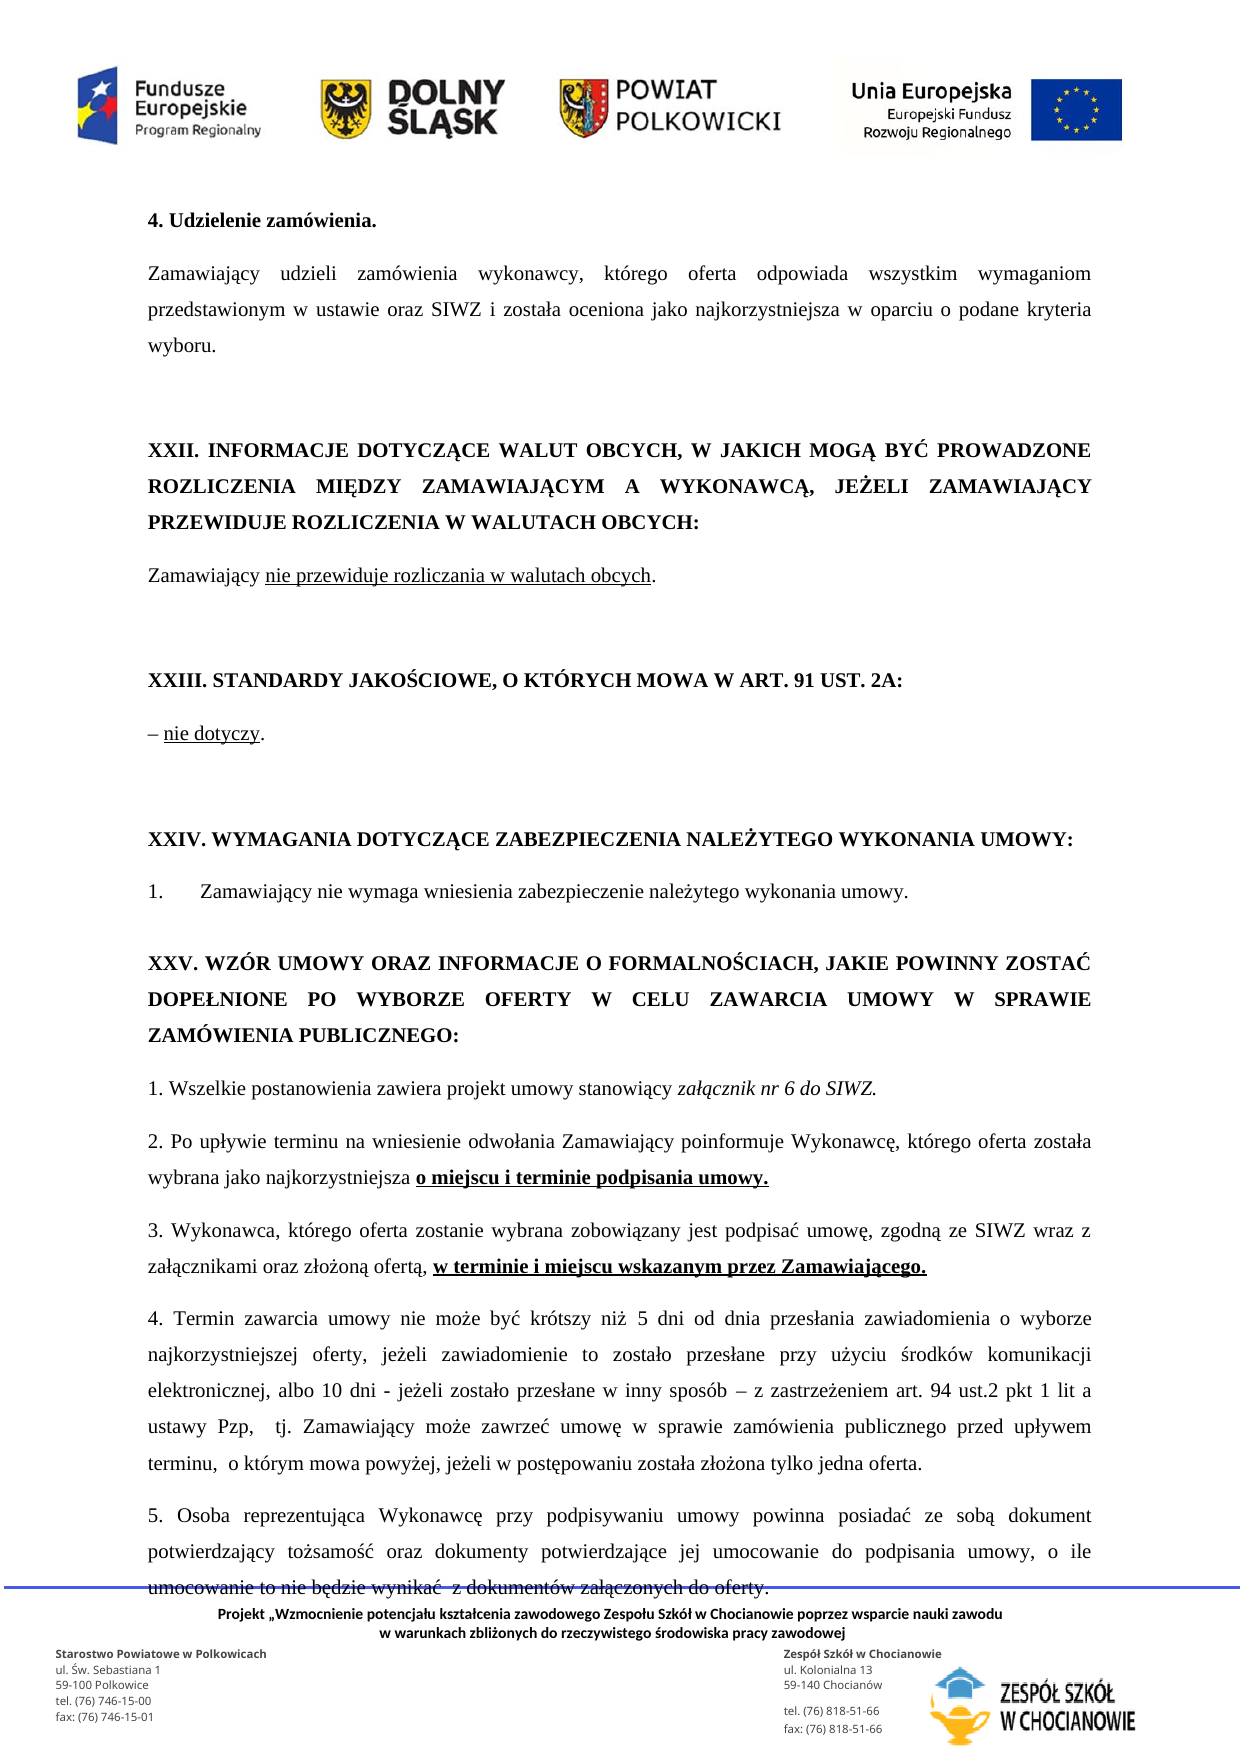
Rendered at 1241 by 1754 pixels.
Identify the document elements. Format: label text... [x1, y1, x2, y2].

text – nie dotyczy. [148, 721, 1092, 745]
list Zamawiający nie wymaga wniesienia zabezpieczenie należytego wykonania umowy. [148, 879, 1063, 903]
text Zamawiający nie przewiduje rozliczania w walutach obcych. [148, 563, 1092, 587]
picture [73, 59, 1127, 156]
text 4. Udzielenie zamówienia. [148, 208, 1092, 232]
text 2. Po upływie terminu na wniesienie odwołania Zamawiający poinformuje Wykonawcę, którego oferta została wybrana jako najkorzystniejsza o miejscu i terminie podpisania umowy. [148, 1129, 1092, 1189]
text Zamawiający udzieli zamówienia wykonawcy, którego oferta odpowiada wszystkim wymaganiom przedstawionym w ustawie oraz SIWZ i została oceniona jako najkorzystniejsza w oparciu o podane kryteria wyboru. [148, 261, 1092, 357]
text XXV. WZÓR UMOWY ORAZ INFORMACJE O FORMALNOŚCIACH, JAKIE POWINNY ZOSTAĆ DOPEŁNIONE PO WYBORZE OFERTY W CELU ZAWARCIA UMOWY W SPRAWIE ZAMÓWIENIA PUBLICZNEGO: [148, 951, 1092, 1047]
text XXII. INFORMACJE DOTYCZĄCE WALUT OBCYCH, W JAKICH MOGĄ BYĆ PROWADZONE ROZLICZENIA MIĘDZY ZAMAWIAJĄCYM A WYKONAWCĄ, JEŻELI ZAMAWIAJĄCY PRZEWIDUJE ROZLICZENIA W WALUTACH OBCYCH: [148, 438, 1092, 534]
text XXIV. WYMAGANIA DOTYCZĄCE ZABEZPIECZENIA NALEŻYTEGO WYKONANIA UMOWY: [148, 827, 1092, 851]
text 4. Termin zawarcia umowy nie może być krótszy niż 5 dni od dnia przesłania zawiadomienia o wyborze najkorzystniejszej oferty, jeżeli zawiadomienie to zostało przesłane przy użyciu środków komunikacji elektronicznej, albo 10 dni - jeżeli zostało przesłane w inny sposób – z zastrzeżeniem art. 94 ust.2 pkt 1 lit a ustawy Pzp, tj. Zamawiający może zawrzeć umowę w sprawie zamówienia publicznego przed upływem terminu, o którym mowa powyżej, jeżeli w postępowaniu została złożona tylko jedna oferta. [148, 1306, 1092, 1474]
text XXIII. STANDARDY JAKOŚCIOWE, O KTÓRYCH MOWA W ART. 91 UST. 2A: [148, 668, 1092, 692]
text 3. Wykonawca, którego oferta zostanie wybrana zobowiązany jest podpisać umowę, zgodną ze SIWZ wraz z załącznikami oraz złożoną ofertą, w terminie i miejscu wskazanym przez Zamawiającego. [148, 1218, 1092, 1278]
text 1. Wszelkie postanowienia zawiera projekt umowy stanowiący załącznik nr 6 do SIWZ. [148, 1076, 1092, 1100]
text 5. Osoba reprezentująca Wykonawcę przy podpisywaniu umowy powinna posiadać ze sobą dokument potwierdzający tożsamość oraz dokumenty potwierdzające jej umocowanie do podpisania umowy, o ile umocowanie to nie będzie wynikać z dokumentów załączonych do oferty. [148, 1503, 1092, 1599]
